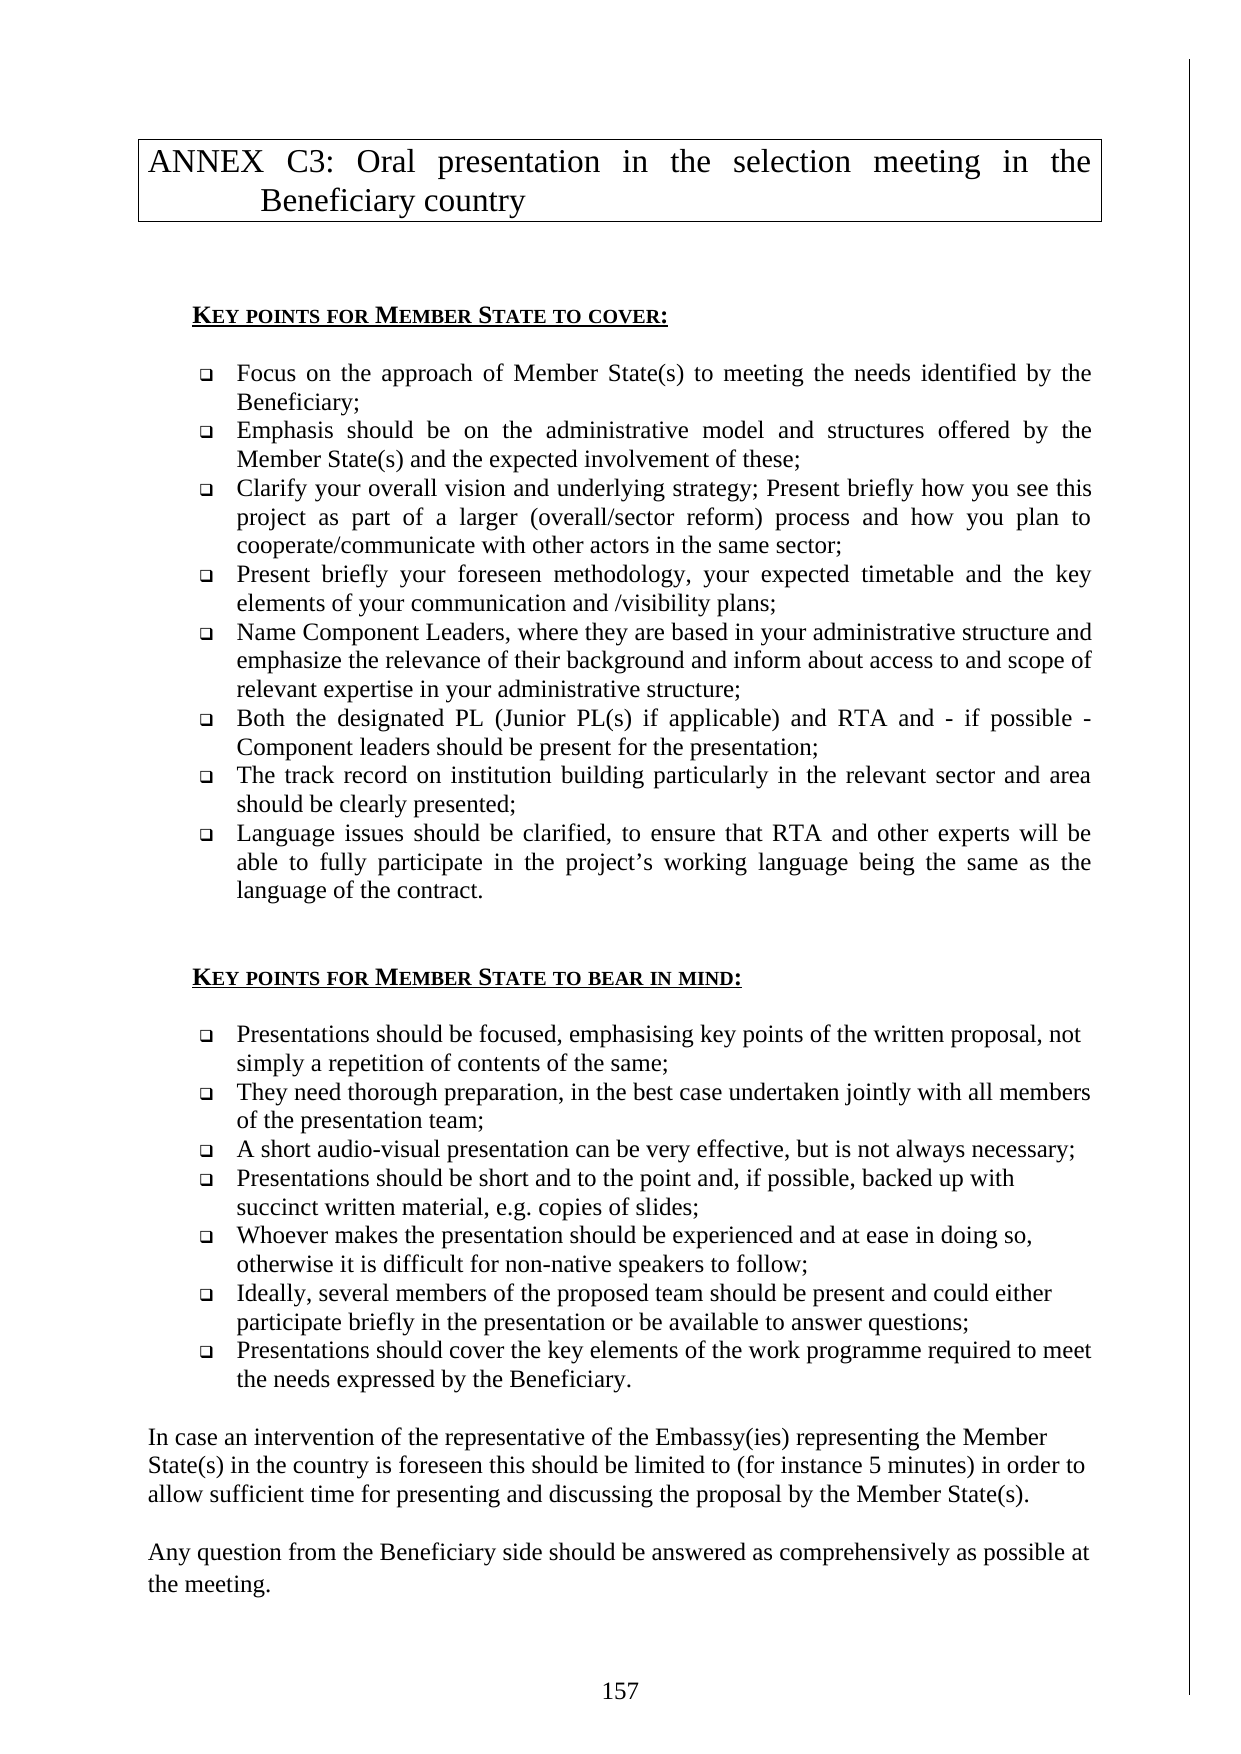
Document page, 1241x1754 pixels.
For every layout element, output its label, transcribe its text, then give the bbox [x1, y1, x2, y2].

list They need thorough preparation, in the best case undertaken jointly with all members of the presentation team; [199, 1077, 1093, 1134]
list Present briefly your foreseen methodology, your expected timetable and the key elements of your communication and /visibility plans; [199, 559, 1093, 617]
list Emphasis should be on the administrative model and structures offered by the Member State(s) and the expected involvement of these; [199, 415, 1093, 473]
list Focus on the approach of Member State(s) to meeting the needs identified by the Beneficiary; [199, 358, 1093, 415]
subtitle ANNEX C3: Oral presentation in the selection meeting in the Beneficiary country [139, 140, 1101, 221]
list Clarify your overall vision and underlying strategy; Present briefly how you see this project as part of a larger (overall/sector reform) process and how you plan to cooperate/communicate with other actors in the same sector; [199, 473, 1093, 559]
text Any question from the Beneficiary side should be answered as comprehensively as possible at the meeting. [148, 1537, 1093, 1598]
list Presentations should be short and to the point and, if possible, backed up with succinct written material, e.g. copies of slides; [199, 1163, 1093, 1220]
list Both the designated PL (Junior PL(s) if applicable) and RTA and - if possible - Component leaders should be present for the presentation; [199, 703, 1093, 760]
list A short audio-visual presentation can be very effective, but is not always necessary; [199, 1134, 1093, 1163]
list Language issues should be clarified, to ensure that RTA and other experts will be able to fully participate in the project’s working language being the same as the language of the contract. [199, 818, 1093, 904]
text In case an intervention of the representative of the Embassy(ies) representing the Member State(s) in the country is foreseen this should be limited to (for instance 5 minutes) in order to allow sufficient time for presenting and discussing the proposal by the Member State(s). [148, 1422, 1093, 1508]
list Ideally, several members of the proposed team should be present and could either participate briefly in the presentation or be available to answer questions; [199, 1278, 1093, 1335]
list Presentations should be focused, emphasising key points of the written proposal, not simply a repetition of contents of the same; [199, 1019, 1093, 1077]
list The track record on institution building particularly in the relevant sector and area should be clearly presented; [199, 760, 1093, 818]
list Name Component Leaders, where they are based in your administrative structure and emphasize the relevance of their background and inform about access to and scope of relevant expertise in your administrative structure; [199, 617, 1093, 703]
list Presentations should cover the key elements of the work programme required to meet the needs expressed by the Beneficiary. [199, 1335, 1093, 1393]
list Whoever makes the presentation should be experienced and at ease in doing so, otherwise it is difficult for non-native speakers to follow; [199, 1220, 1093, 1278]
text Key points for Member State to bear in mind: [192, 962, 1093, 990]
text Key points for Member State to cover: [192, 300, 1093, 329]
